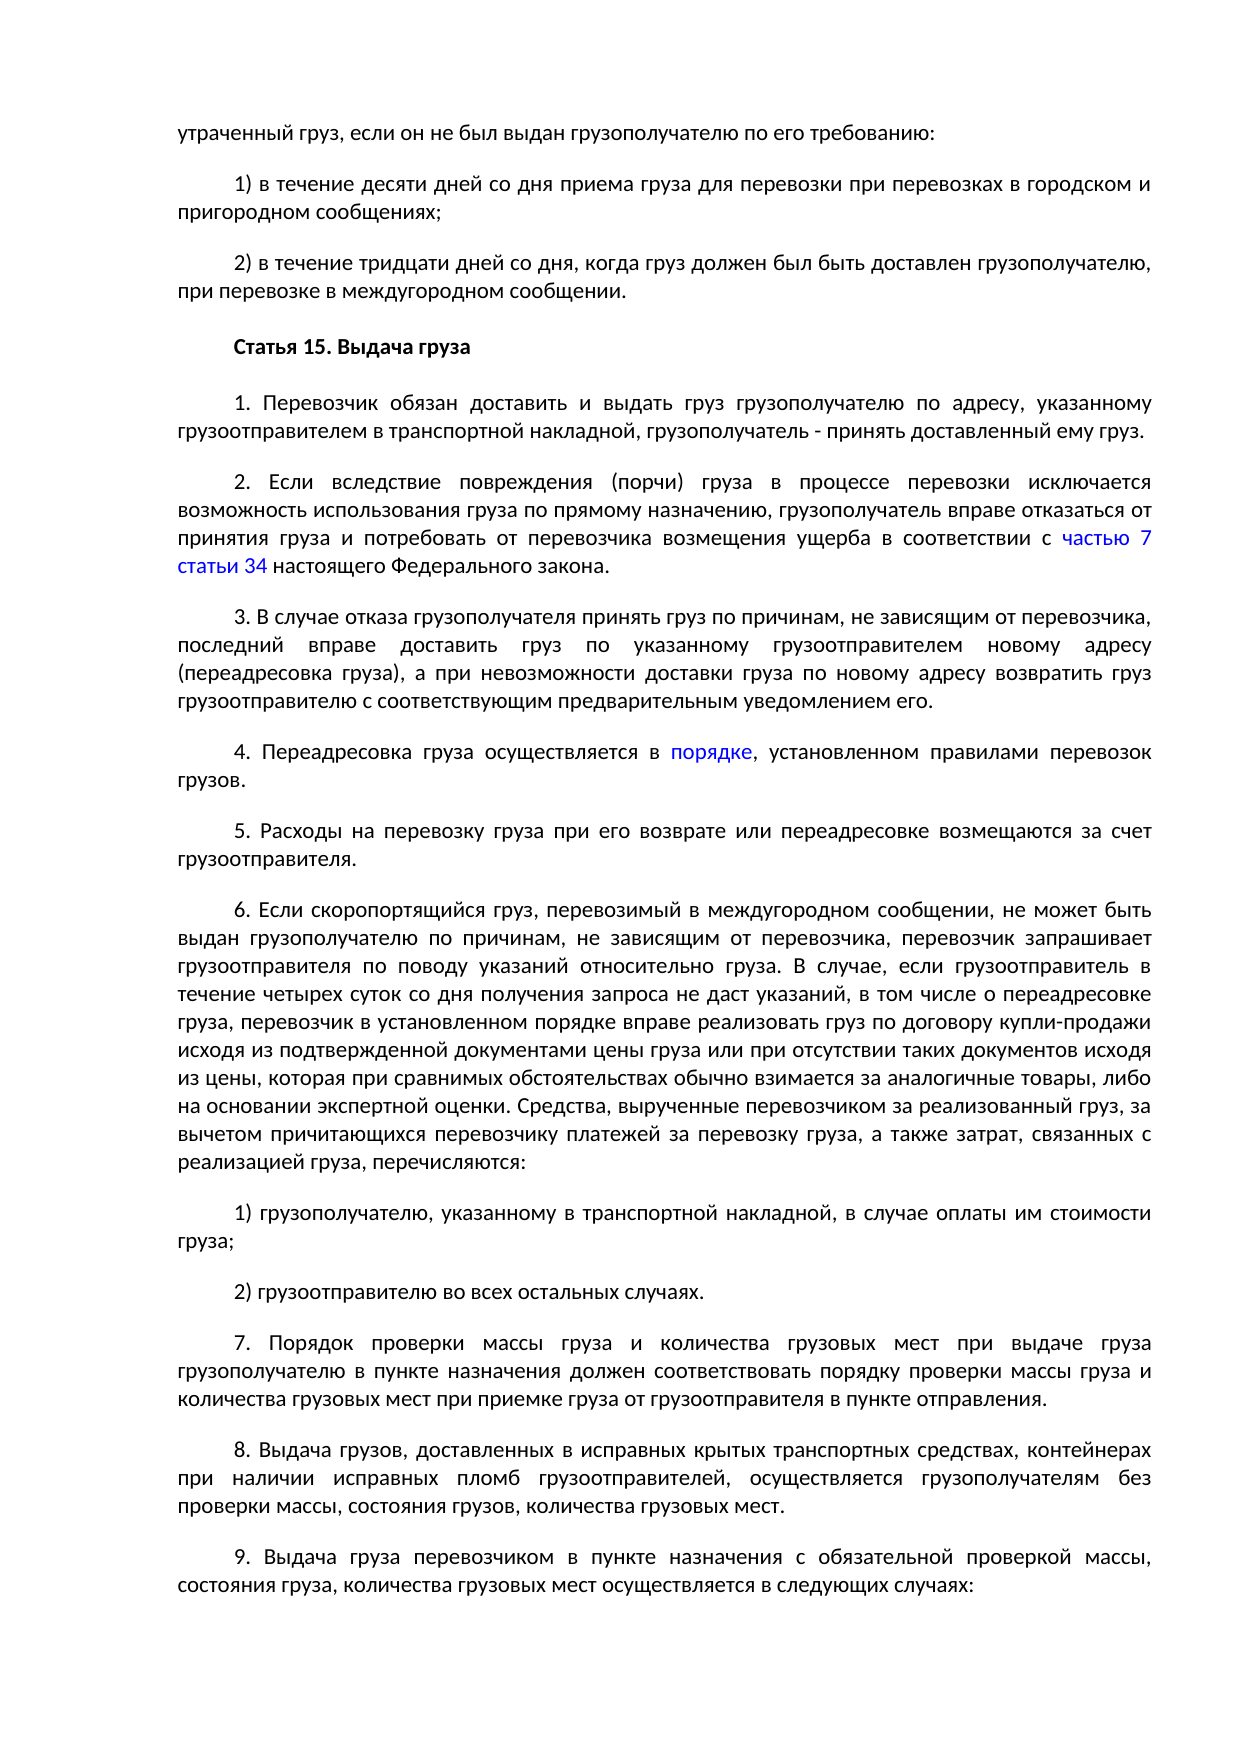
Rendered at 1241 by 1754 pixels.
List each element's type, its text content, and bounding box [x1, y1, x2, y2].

text 1) грузополучателю, указанному в транспортной накладной, в случае оплаты им стоимости груза; [177, 1198, 1152, 1254]
text 5. Расходы на перевозку груза при его возврате или переадресовке возмещаются за счет грузоотправителя. [177, 816, 1152, 872]
text 2) в течение тридцати дней со дня, когда груз должен был быть доставлен грузополучателю, при перевозке в междугородном сообщении. [177, 248, 1152, 304]
text 1) в течение десяти дней со дня приема груза для перевозки при перевозках в городском и пригородном сообщениях; [177, 169, 1152, 225]
text 3. В случае отказа грузополучателя принять груз по причинам, не зависящим от перевозчика, последний вправе доставить груз по указанному грузоотправителем новому адресу (переадресовка груза), а при невозможности доставки груза по новому адресу возвратить груз грузоотправителю с соответствующим предварительным уведомлением его. [177, 602, 1152, 714]
text 7. Порядок проверки массы груза и количества грузовых мест при выдаче груза грузополучателю в пункте назначения должен соответствовать порядку проверки массы груза и количества грузовых мест при приемке груза от грузоотправителя в пункте отправления. [177, 1328, 1152, 1412]
text 8. Выдача грузов, доставленных в исправных крытых транспортных средствах, контейнерах при наличии исправных пломб грузоотправителей, осуществляется грузополучателям без проверки массы, состояния грузов, количества грузовых мест. [177, 1435, 1152, 1519]
text 2. Если вследствие повреждения (порчи) груза в процессе перевозки исключается возможность использования груза по прямому назначению, грузополучатель вправе отказаться от принятия груза и потребовать от перевозчика возмещения ущерба в соответствии с частью 7 статьи 34 настоящего Федерального закона. [177, 467, 1152, 579]
title Статья 15. Выдача груза [177, 332, 1152, 360]
text 4. Переадресовка груза осуществляется в порядке, установленном правилами перевозок грузов. [177, 737, 1152, 793]
text 6. Если скоропортящийся груз, перевозимый в междугородном сообщении, не может быть выдан грузополучателю по причинам, не зависящим от перевозчика, перевозчик запрашивает грузоотправителя по поводу указаний относительно груза. В случае, если грузоотправитель в течение четырех суток со дня получения запроса не даст указаний, в том числе о переадресовке груза, перевозчик в установленном порядке вправе реализовать груз по договору купли-продажи исходя из подтвержденной документами цены груза или при отсутствии таких документов исходя из цены, которая при сравнимых обстоятельствах обычно взимается за аналогичные товары, либо на основании экспертной оценки. Средства, вырученные перевозчиком за реализованный груз, за вычетом причитающихся перевозчику платежей за перевозку груза, а также затрат, связанных с реализацией груза, перечисляются: [177, 895, 1152, 1175]
text 9. Выдача груза перевозчиком в пункте назначения с обязательной проверкой массы, состояния груза, количества грузовых мест осуществляется в следующих случаях: [177, 1542, 1152, 1598]
text 2) грузоотправителю во всех остальных случаях. [177, 1277, 1152, 1305]
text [177, 118, 1152, 146]
text 1. Перевозчик обязан доставить и выдать груз грузополучателю по адресу, указанному грузоотправителем в транспортной накладной, грузополучатель - принять доставленный ему груз. [177, 388, 1152, 444]
